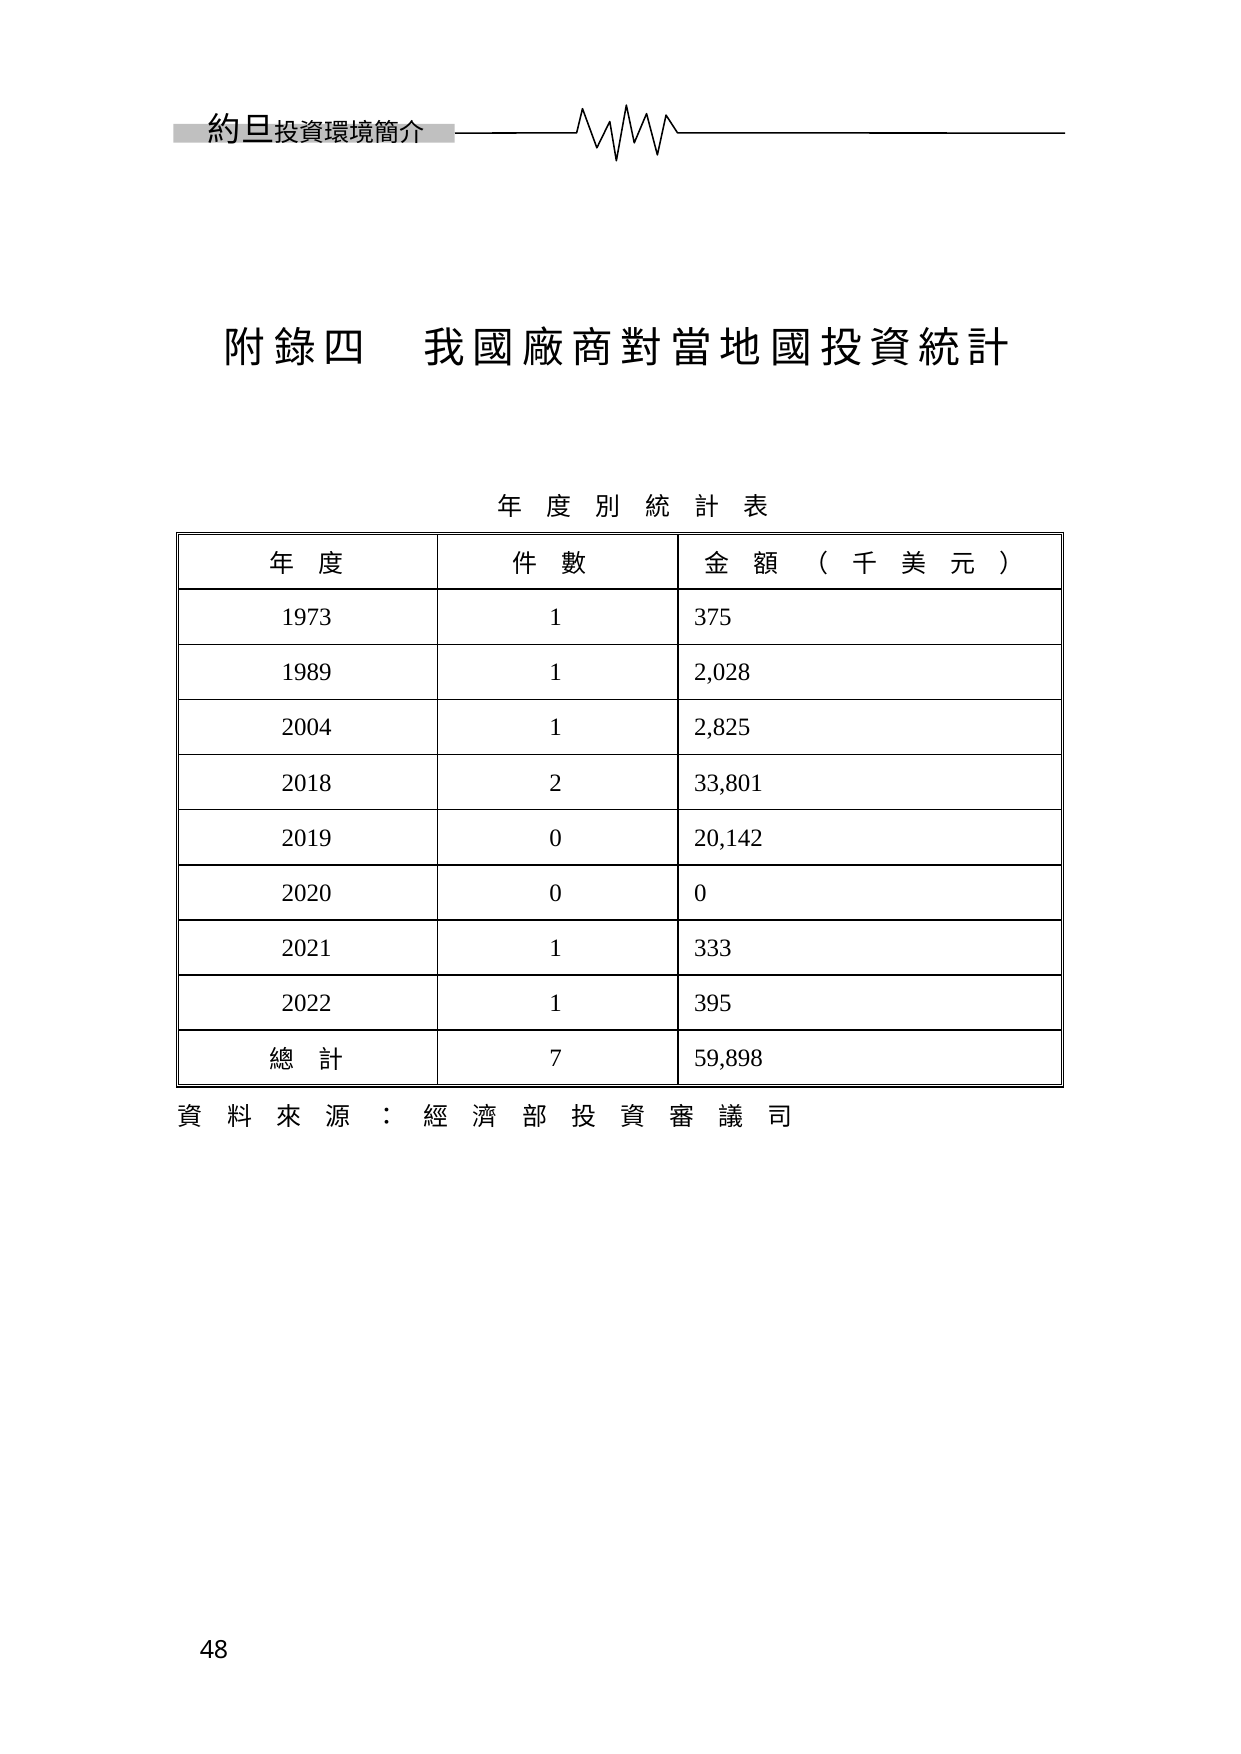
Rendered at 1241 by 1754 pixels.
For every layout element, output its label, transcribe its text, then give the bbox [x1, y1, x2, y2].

table_cell 20,142 [679, 810, 1061, 864]
table_header 年度 [179, 535, 437, 588]
table_cell 395 [679, 976, 1061, 1029]
text 資料來源：經濟部投資審議司 [178, 1088, 1063, 1141]
table_cell 2021 [179, 921, 437, 974]
table_cell 375 [679, 590, 1061, 643]
table_cell 1 [438, 921, 677, 974]
table_cell 2,825 [679, 700, 1061, 754]
table_cell 1973 [179, 590, 437, 643]
table_header 金額（千美元） [679, 535, 1061, 588]
table_cell 2019 [179, 810, 437, 864]
table_cell 0 [679, 866, 1061, 919]
table_cell 0 [438, 866, 677, 919]
table_cell 1 [438, 590, 677, 643]
table_cell 0 [438, 810, 677, 864]
table_cell 2004 [179, 700, 437, 754]
table_cell 7 [438, 1031, 677, 1084]
table_cell 總計 [179, 1031, 437, 1084]
table_cell 2020 [179, 866, 437, 919]
table_cell 2 [438, 755, 677, 809]
table_cell 333 [679, 921, 1061, 974]
table_cell 2022 [179, 976, 437, 1029]
table_cell 1 [438, 645, 677, 698]
table_cell 1 [438, 976, 677, 1029]
table_cell 59,898 [679, 1031, 1061, 1084]
table_cell 2,028 [679, 645, 1061, 698]
table_cell 1 [438, 700, 677, 754]
text 年度別統計表 [178, 478, 1063, 532]
text 附錄四 我國廠商對當地國投資統計 [178, 291, 1063, 398]
table_header 件數 [438, 535, 677, 588]
table_cell 2018 [179, 755, 437, 809]
table_cell 1989 [179, 645, 437, 698]
table_cell 33,801 [679, 755, 1061, 809]
